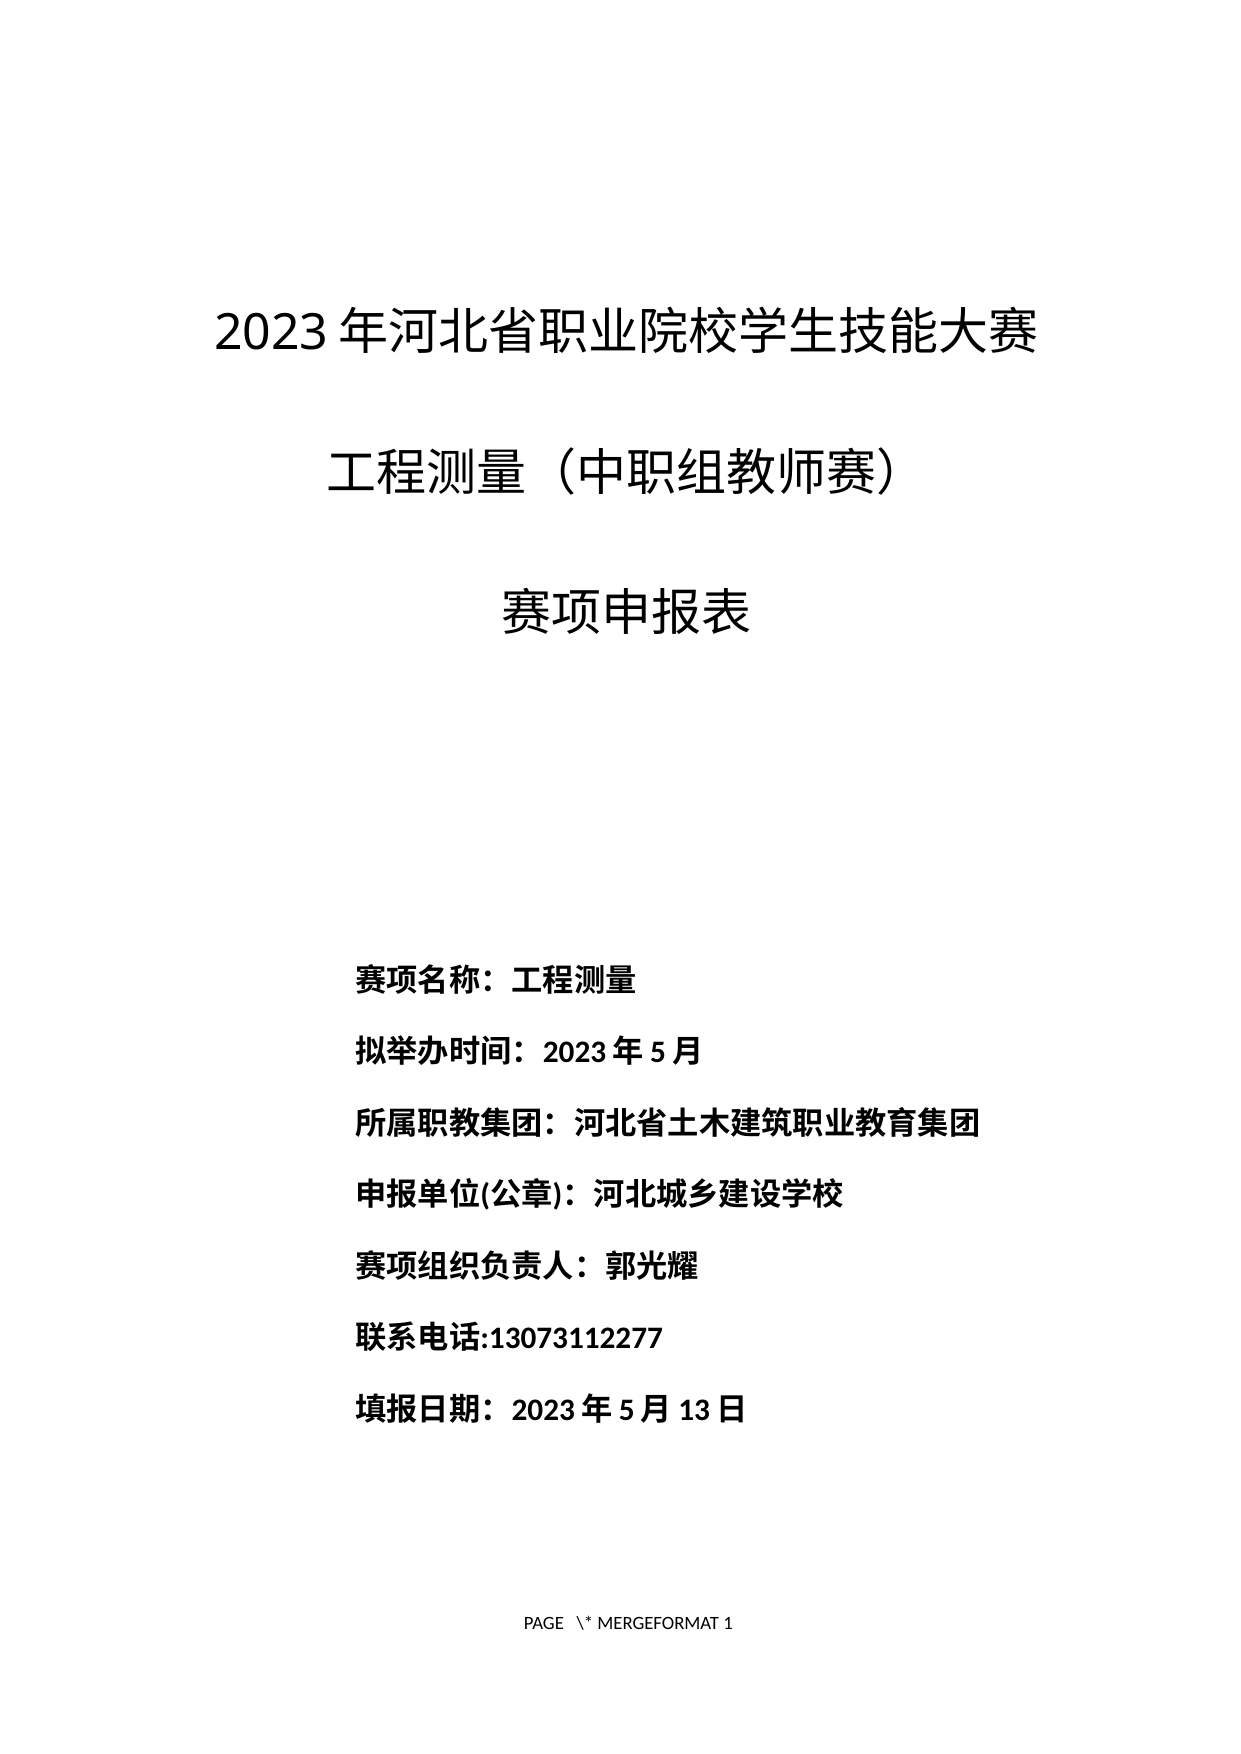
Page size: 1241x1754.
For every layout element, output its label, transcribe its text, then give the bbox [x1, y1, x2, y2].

text 赛项组织负责人：郭光耀 [165, 1231, 1087, 1296]
text 赛项申报表 [165, 560, 1087, 657]
text 拟举办时间：2023年5月 [165, 1017, 1087, 1082]
text 所属职教集团：河北省土木建筑职业教育集团 [165, 1088, 1087, 1153]
text 申报单位(公章)：河北城乡建设学校 [165, 1160, 1087, 1225]
text 联系电话:13073112277 [165, 1303, 1087, 1368]
text 填报日期：2023年5月13日 [165, 1374, 1087, 1439]
text 2023年河北省职业院校学生技能大赛 [165, 279, 1087, 377]
text 工程测量（中职组教师赛） [165, 419, 1087, 517]
text 赛项名称：工程测量 [165, 945, 1087, 1010]
